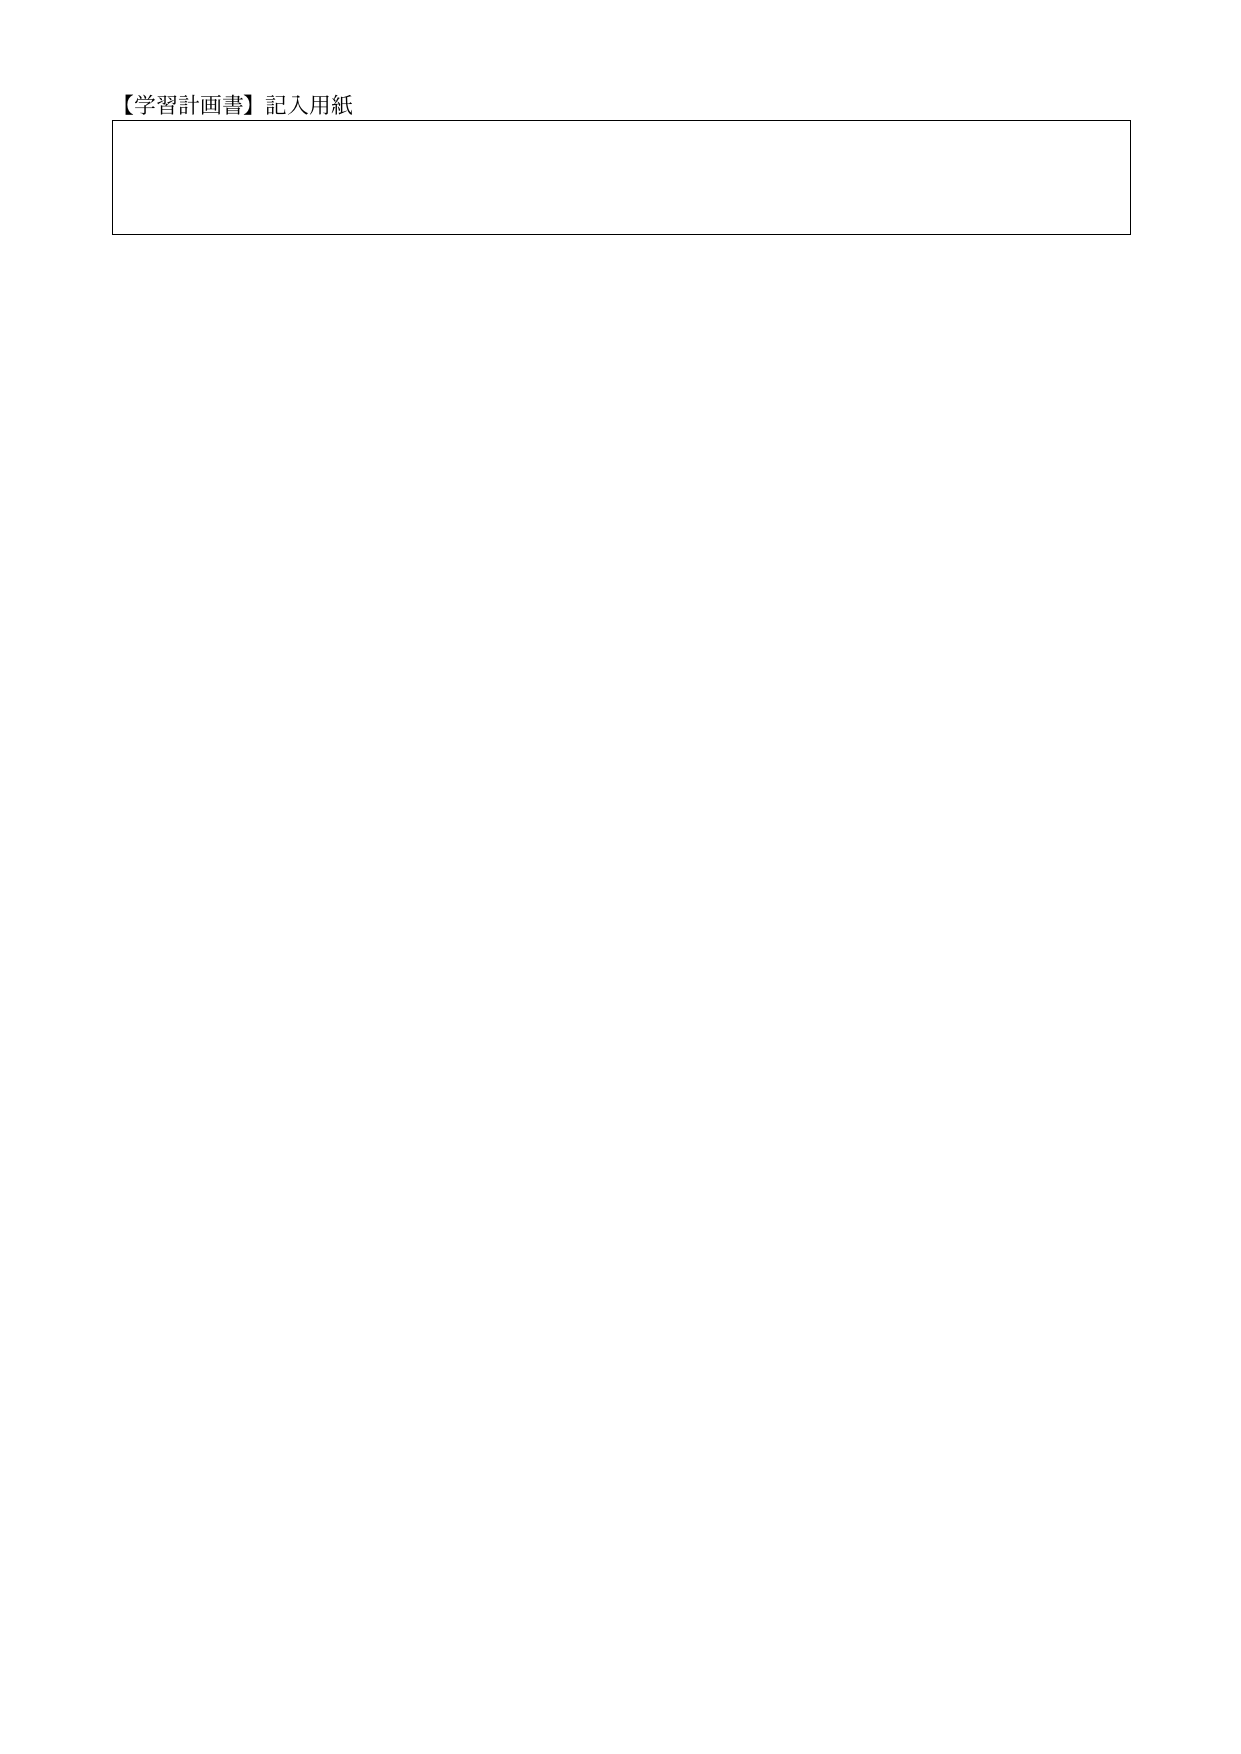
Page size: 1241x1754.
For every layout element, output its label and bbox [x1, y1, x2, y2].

table_cell [113, 121, 1130, 234]
